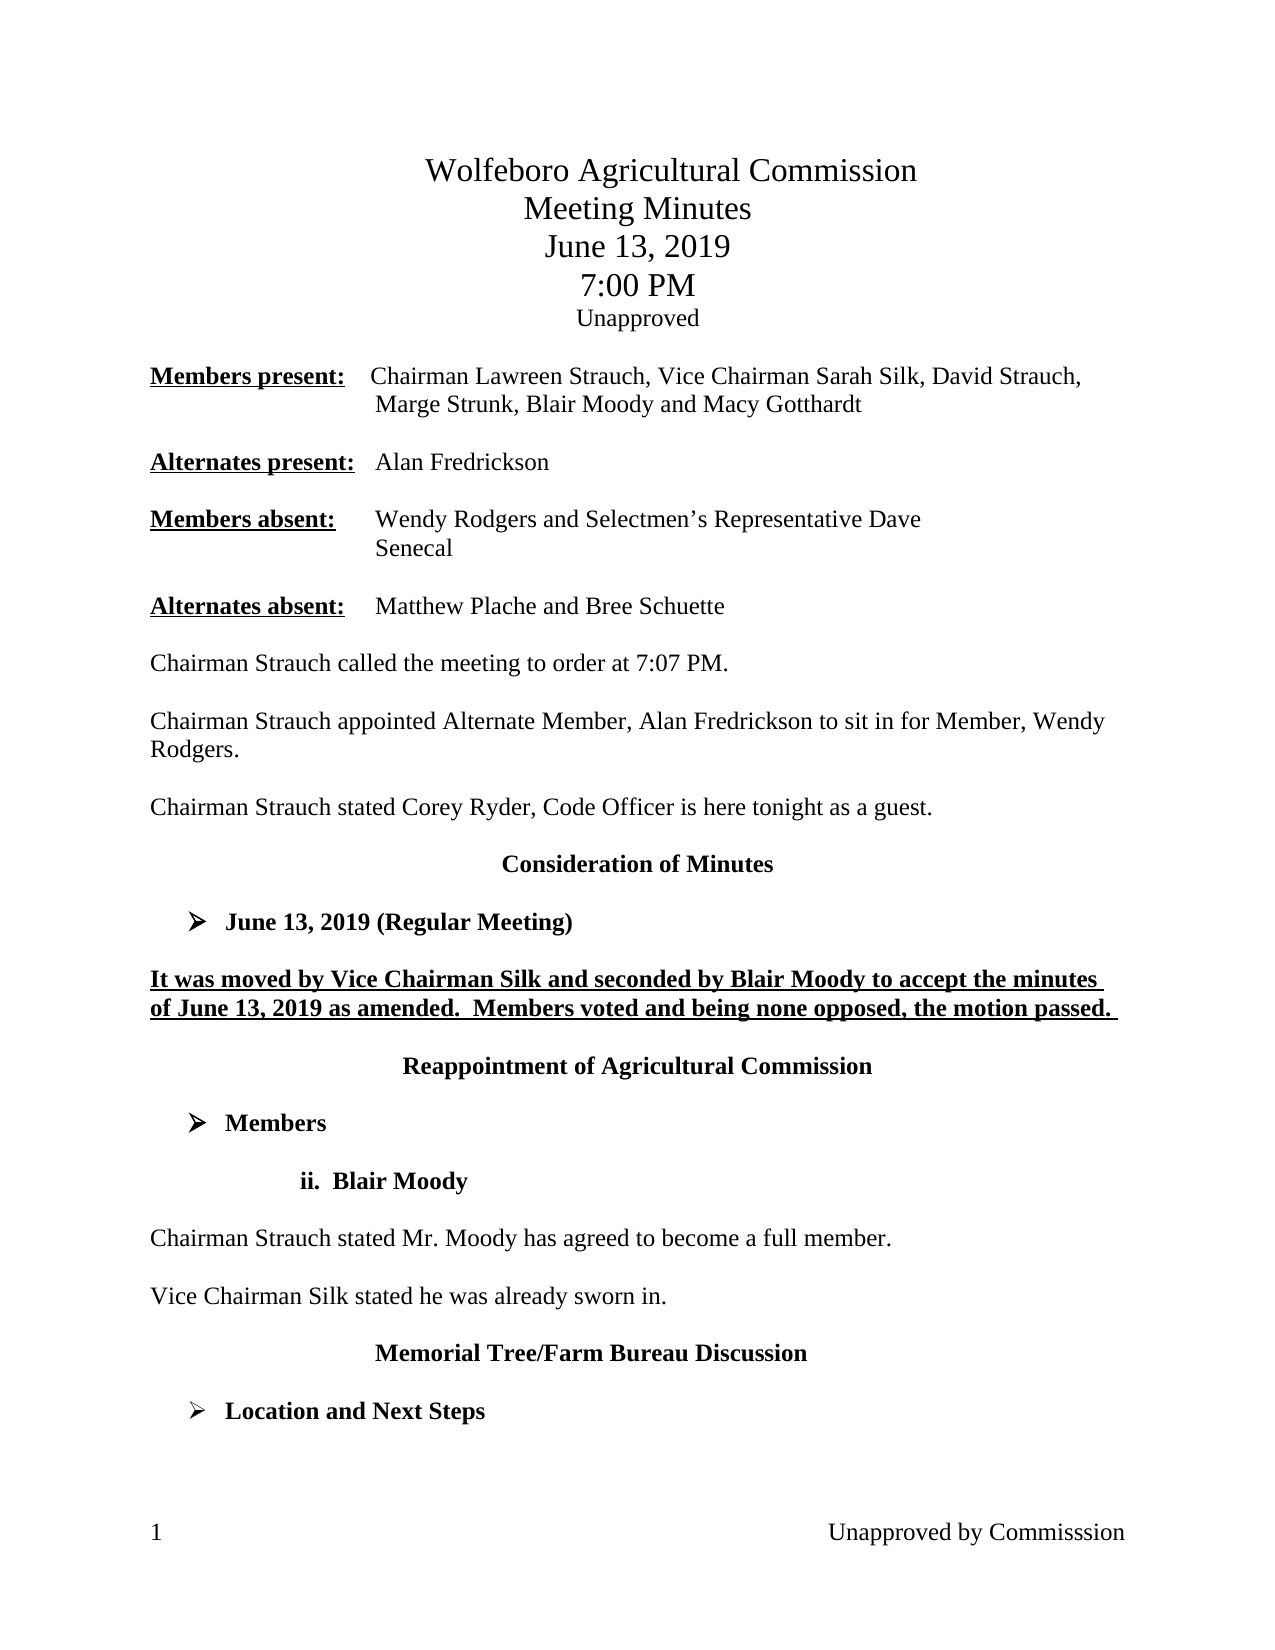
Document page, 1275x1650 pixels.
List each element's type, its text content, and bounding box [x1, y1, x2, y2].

text Chairman Strauch called the meeting to order at 7:07 PM. [150, 648, 1125, 677]
text Meeting Minutes [150, 188, 1125, 227]
list Members [187, 1108, 1125, 1137]
list Memorial Tree/Farm Bureau Discussion [375, 1338, 1125, 1367]
text Unapproved [150, 303, 1125, 332]
text Senecal [375, 533, 1125, 562]
text Reappointment of Agricultural Commission [150, 1051, 1125, 1079]
text 7:00 PM [150, 265, 1125, 303]
text Alternates present: Alan Fredrickson [150, 447, 1125, 476]
text Members present: Chairman Lawreen Strauch, Vice Chairman Sarah Silk, David Strauch, [150, 361, 1125, 389]
text Chairman Strauch stated Corey Ryder, Code Officer is here tonight as a guest. [150, 792, 1125, 821]
text Wolfeboro Agricultural Commission [300, 150, 1125, 188]
text Alternates absent: Matthew Plache and Bree Schuette [150, 591, 1125, 619]
text Marge Strunk, Blair Moody and Macy Gotthardt [300, 389, 1125, 418]
text Members absent: Wendy Rodgers and Selectmen’s Representative Dave [150, 504, 1125, 533]
text Chairman Strauch appointed Alternate Member, Alan Fredrickson to sit in for Member, Wendy Rodgers. [150, 706, 1125, 763]
list June 13, 2019 (Regular Meeting) [187, 907, 1125, 936]
text ii. Blair Moody [150, 1166, 1125, 1194]
text Chairman Strauch stated Mr. Moody has agreed to become a full member. [150, 1223, 1125, 1252]
text Vice Chairman Silk stated he was already sworn in. [150, 1281, 1125, 1309]
text Consideration of Minutes [150, 849, 1125, 878]
list Location and Next Steps [187, 1396, 1125, 1424]
text It was moved by Vice Chairman Silk and seconded by Blair Moody to accept the minutes of June 13, 2019 as amended. Members voted and being none opposed, the motion passed. [150, 964, 1125, 1022]
text June 13, 2019 [150, 227, 1125, 265]
